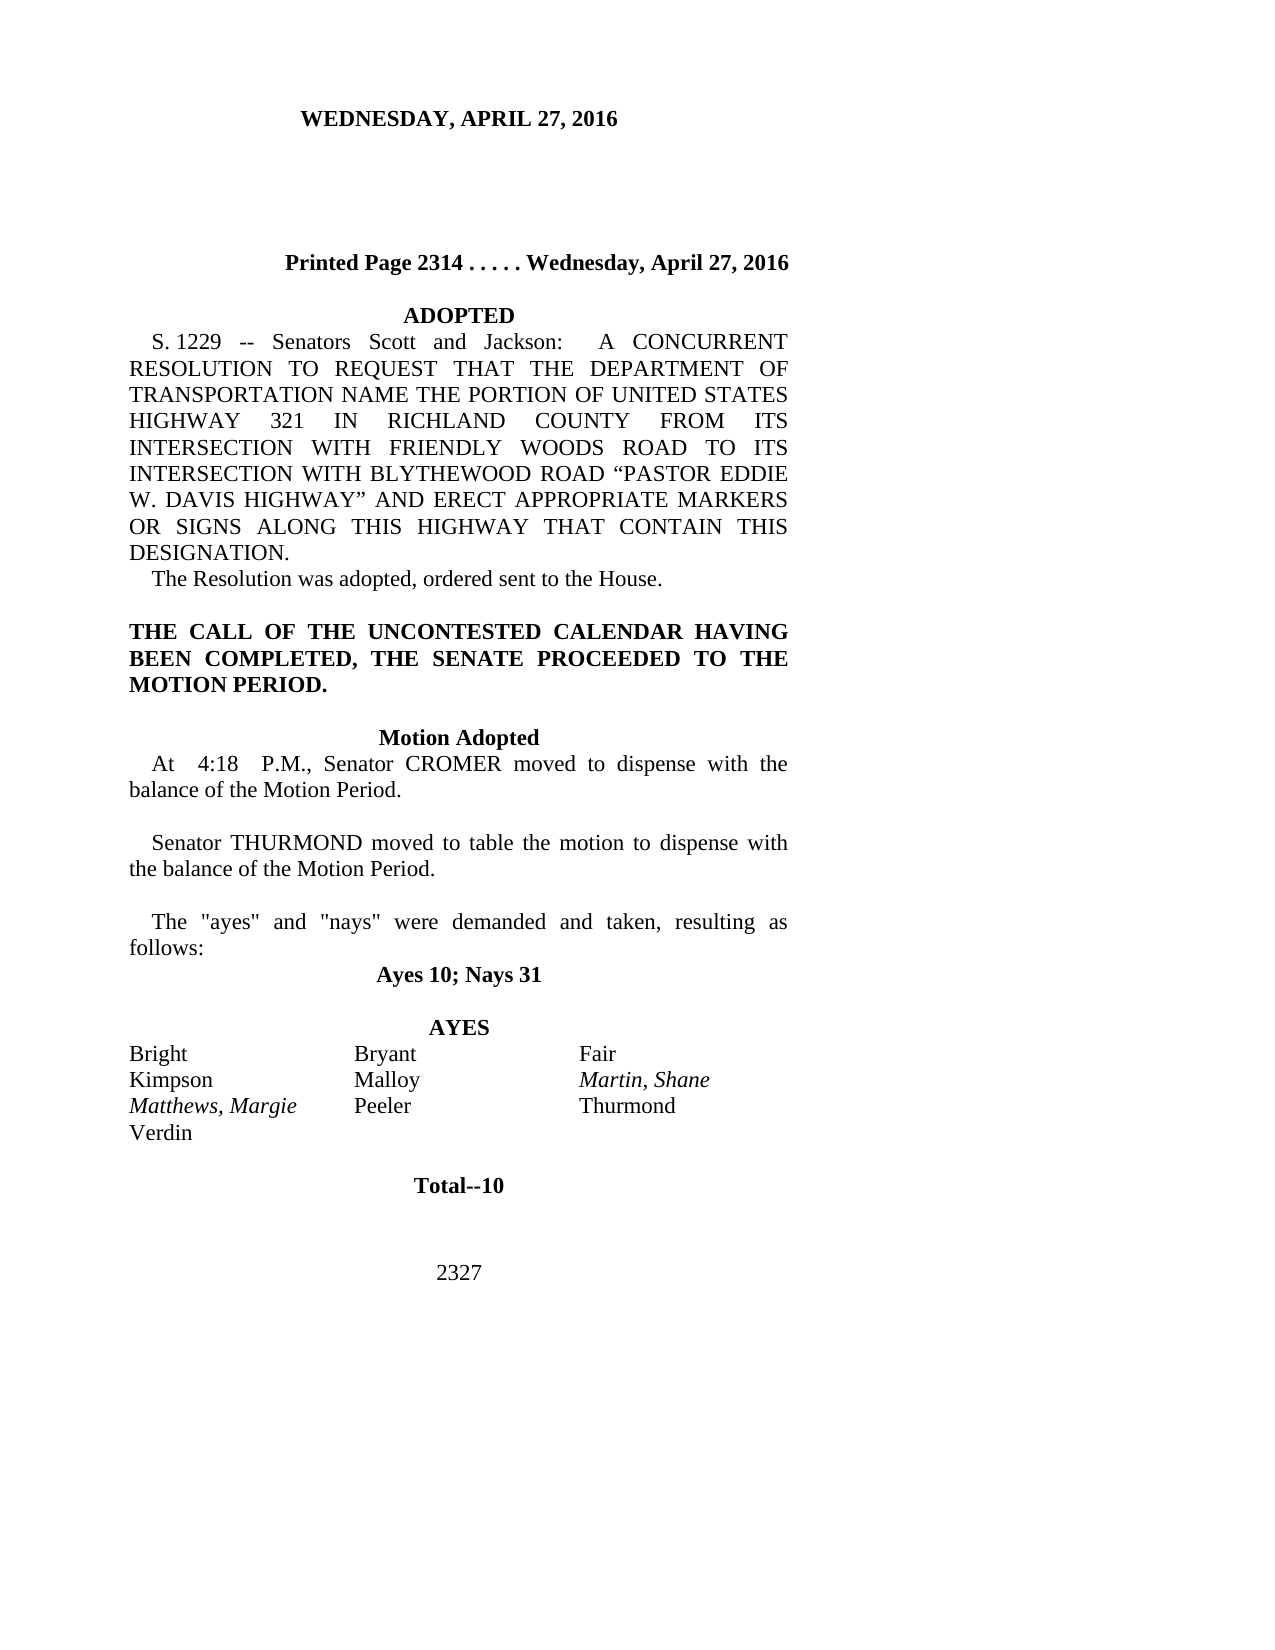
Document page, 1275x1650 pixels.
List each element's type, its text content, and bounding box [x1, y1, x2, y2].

text Motion Adopted [129, 724, 789, 750]
text Printed Page 2314 . . . . . Wednesday, April 27, 2016 [129, 249, 789, 276]
text THE CALL OF THE UNCONTESTED CALENDAR HAVING BEEN COMPLETED, THE SENATE PROCEEDED TO THE MOTION PERIOD. [129, 618, 789, 697]
text The Resolution was adopted, ordered sent to the House. [129, 566, 789, 592]
text Kimpson Malloy Martin, Shane [129, 1066, 789, 1093]
text Ayes 10; Nays 31 [129, 961, 789, 987]
text Matthews, Margie Peeler Thurmond [129, 1093, 789, 1119]
text Bright Bryant Fair [129, 1040, 789, 1066]
text Total--10 [129, 1172, 789, 1198]
text At 4:18 P.M., Senator CROMER moved to dispense with the balance of the Motion Period. [129, 750, 789, 803]
text ADOPTED [129, 302, 789, 328]
text AYES [129, 1013, 789, 1040]
text S. 1229 -- Senators Scott and Jackson: A CONCURRENT RESOLUTION TO REQUEST THAT THE DEPARTMENT OF TRANSPORTATION NAME THE PORTION OF UNITED STATES HIGHWAY 321 IN RICHLAND COUNTY FROM ITS INTERSECTION WITH FRIENDLY WOODS ROAD TO ITS INTERSECTION WITH BLYTHEWOOD ROAD “PASTOR EDDIE W. DAVIS HIGHWAY” AND ERECT APPROPRIATE MARKERS OR SIGNS ALONG THIS HIGHWAY THAT CONTAIN THIS DESIGNATION. [129, 328, 789, 566]
text The "ayes" and "nays" were demanded and taken, resulting as follows: [129, 908, 789, 961]
text Senator THURMOND moved to table the motion to dispense with the balance of the Motion Period. [129, 829, 789, 882]
text Verdin [129, 1119, 789, 1145]
